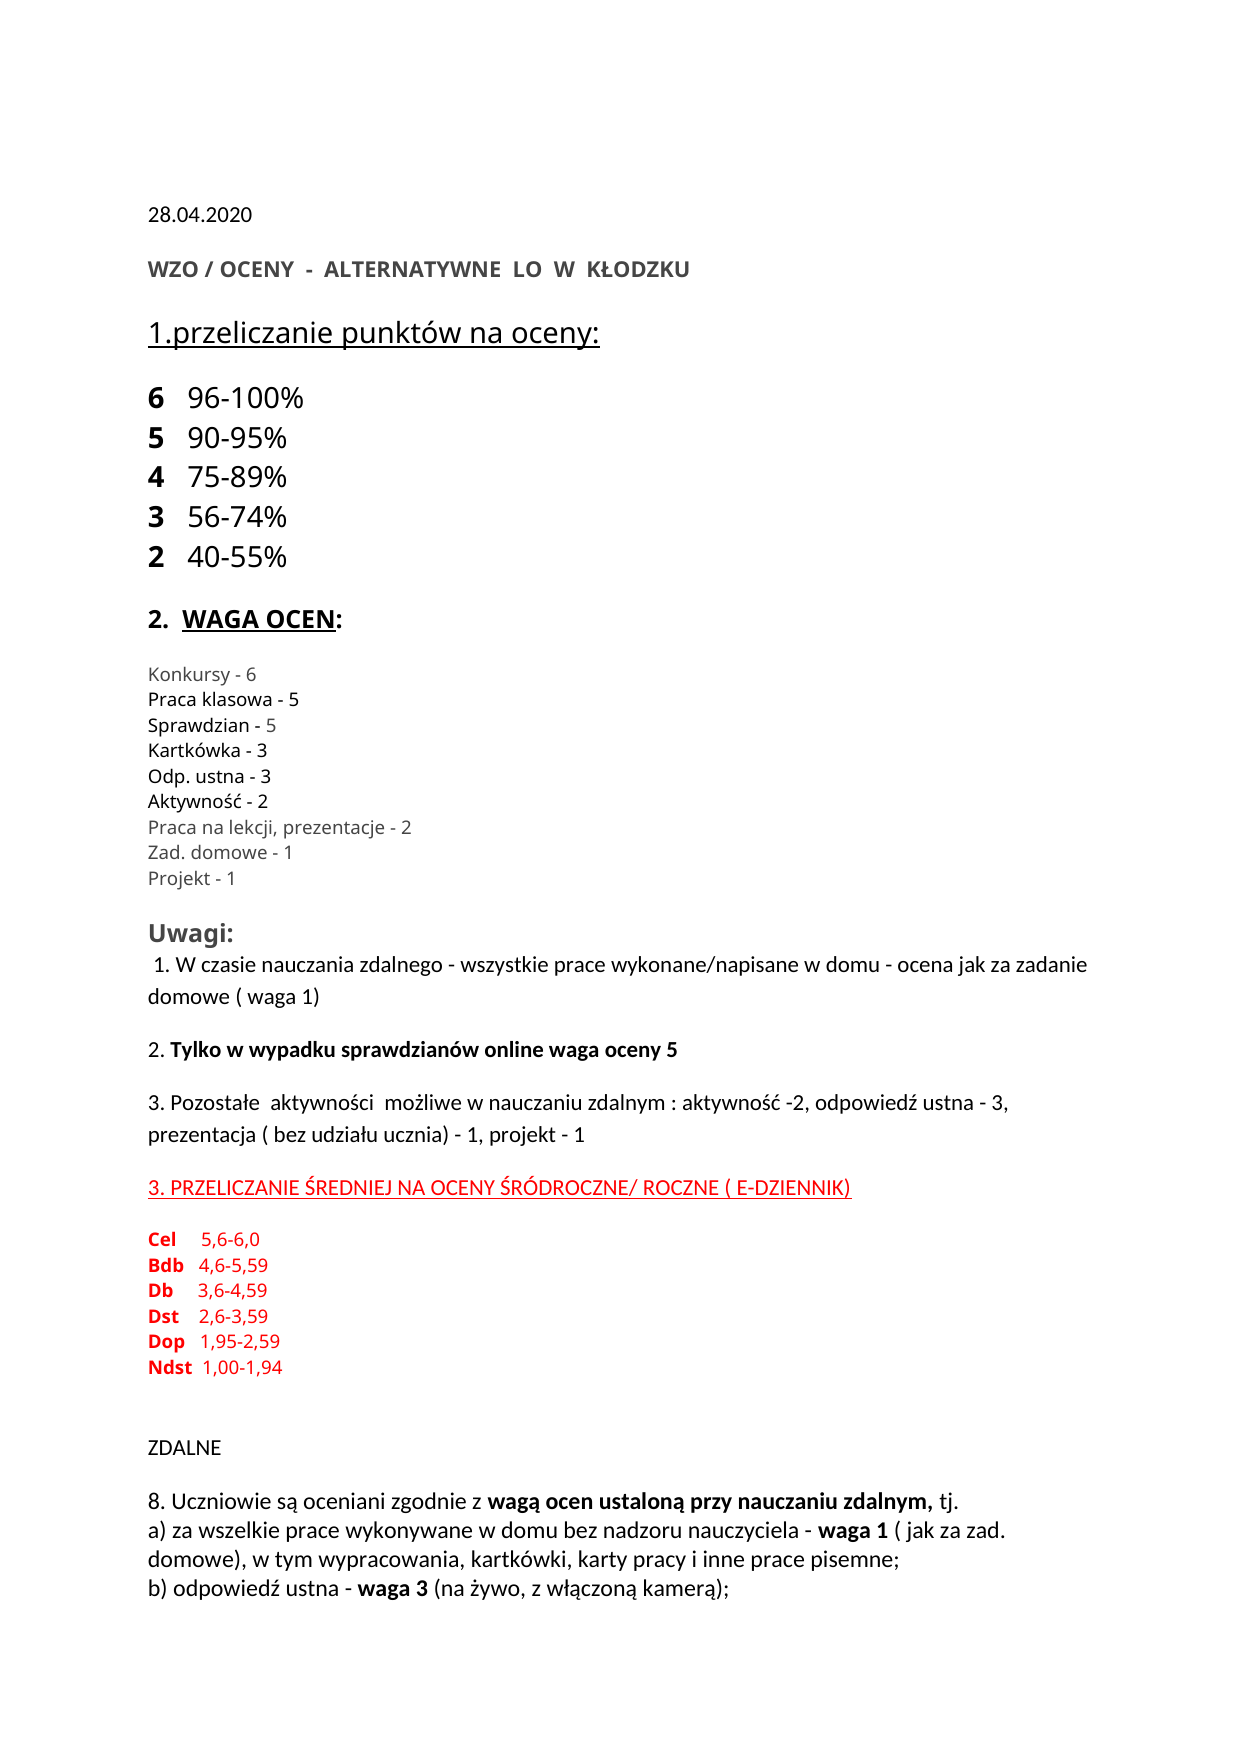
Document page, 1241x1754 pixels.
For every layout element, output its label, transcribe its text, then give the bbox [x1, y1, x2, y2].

text b) odpowiedź ustna - waga 3 (na żywo, z włączoną kamerą); [148, 1573, 1093, 1603]
text 3. PRZELICZANIE ŚREDNIEJ NA OCENY ŚRÓDROCZNE/ ROCZNE ( E-DZIENNIK) [148, 1173, 1093, 1202]
text Sprawdzian - 5 [148, 712, 1093, 737]
text 1. W czasie nauczania zdalnego - wszystkie prace wykonane/napisane w domu - ocena jak za zadanie domowe ( waga 1) [148, 950, 1093, 1010]
text 5 90-95% [148, 417, 1093, 457]
text 2 40-55% [148, 536, 1093, 576]
text 4 75-89% [148, 457, 1093, 496]
text Dop 1,95-2,59 [148, 1329, 1093, 1354]
text Projekt - 1 [148, 865, 1093, 891]
text Cel 5,6-6,0 [148, 1227, 1093, 1252]
text 6 96-100% [148, 377, 1093, 417]
text Db 3,6-4,59 [148, 1278, 1093, 1303]
text Dst 2,6-3,59 [148, 1303, 1093, 1329]
text Praca na lekcji, prezentacje - 2 [148, 814, 1093, 839]
text a) za wszelkie prace wykonywane w domu bez nadzoru nauczyciela - waga 1 ( jak za zad. domowe), w tym wypracowania, kartkówki, karty pracy i inne prace pisemne; [148, 1515, 1093, 1573]
text Zad. domowe - 1 [148, 839, 1093, 865]
text 2. WAGA OCEN: [148, 601, 1093, 635]
text Bdb 4,6-5,59 [148, 1252, 1093, 1278]
text Konkursy - 6 [148, 661, 1093, 686]
text 3. Pozostałe aktywności możliwe w nauczaniu zdalnym : aktywność -2, odpowiedź ustna - 3, prezentacja ( bez udziału ucznia) - 1, projekt - 1 [148, 1088, 1093, 1148]
text WZO / OCENY - ALTERNATYWNE LO W KŁODZKU [148, 254, 1093, 283]
text Kartkówka - 3 [148, 737, 1093, 763]
text Odp. ustna - 3 [148, 763, 1093, 788]
text Aktywność - 2 [148, 788, 1093, 814]
text Praca klasowa - 5 [148, 686, 1093, 712]
text 2. Tylko w wypadku sprawdzianów online waga oceny 5 [148, 1035, 1093, 1063]
text 1.przeliczanie punktów na oceny: [148, 312, 1093, 352]
text 28.04.2020 [148, 201, 1093, 229]
text Ndst 1,00-1,94 [148, 1354, 1093, 1380]
text 8. Uczniowie są oceniani zgodnie z wagą ocen ustaloną przy nauczaniu zdalnym, tj. [148, 1486, 1093, 1515]
text Uwagi: [148, 916, 1093, 950]
text ZDALNE [148, 1433, 1093, 1461]
text 3 56-74% [148, 496, 1093, 536]
